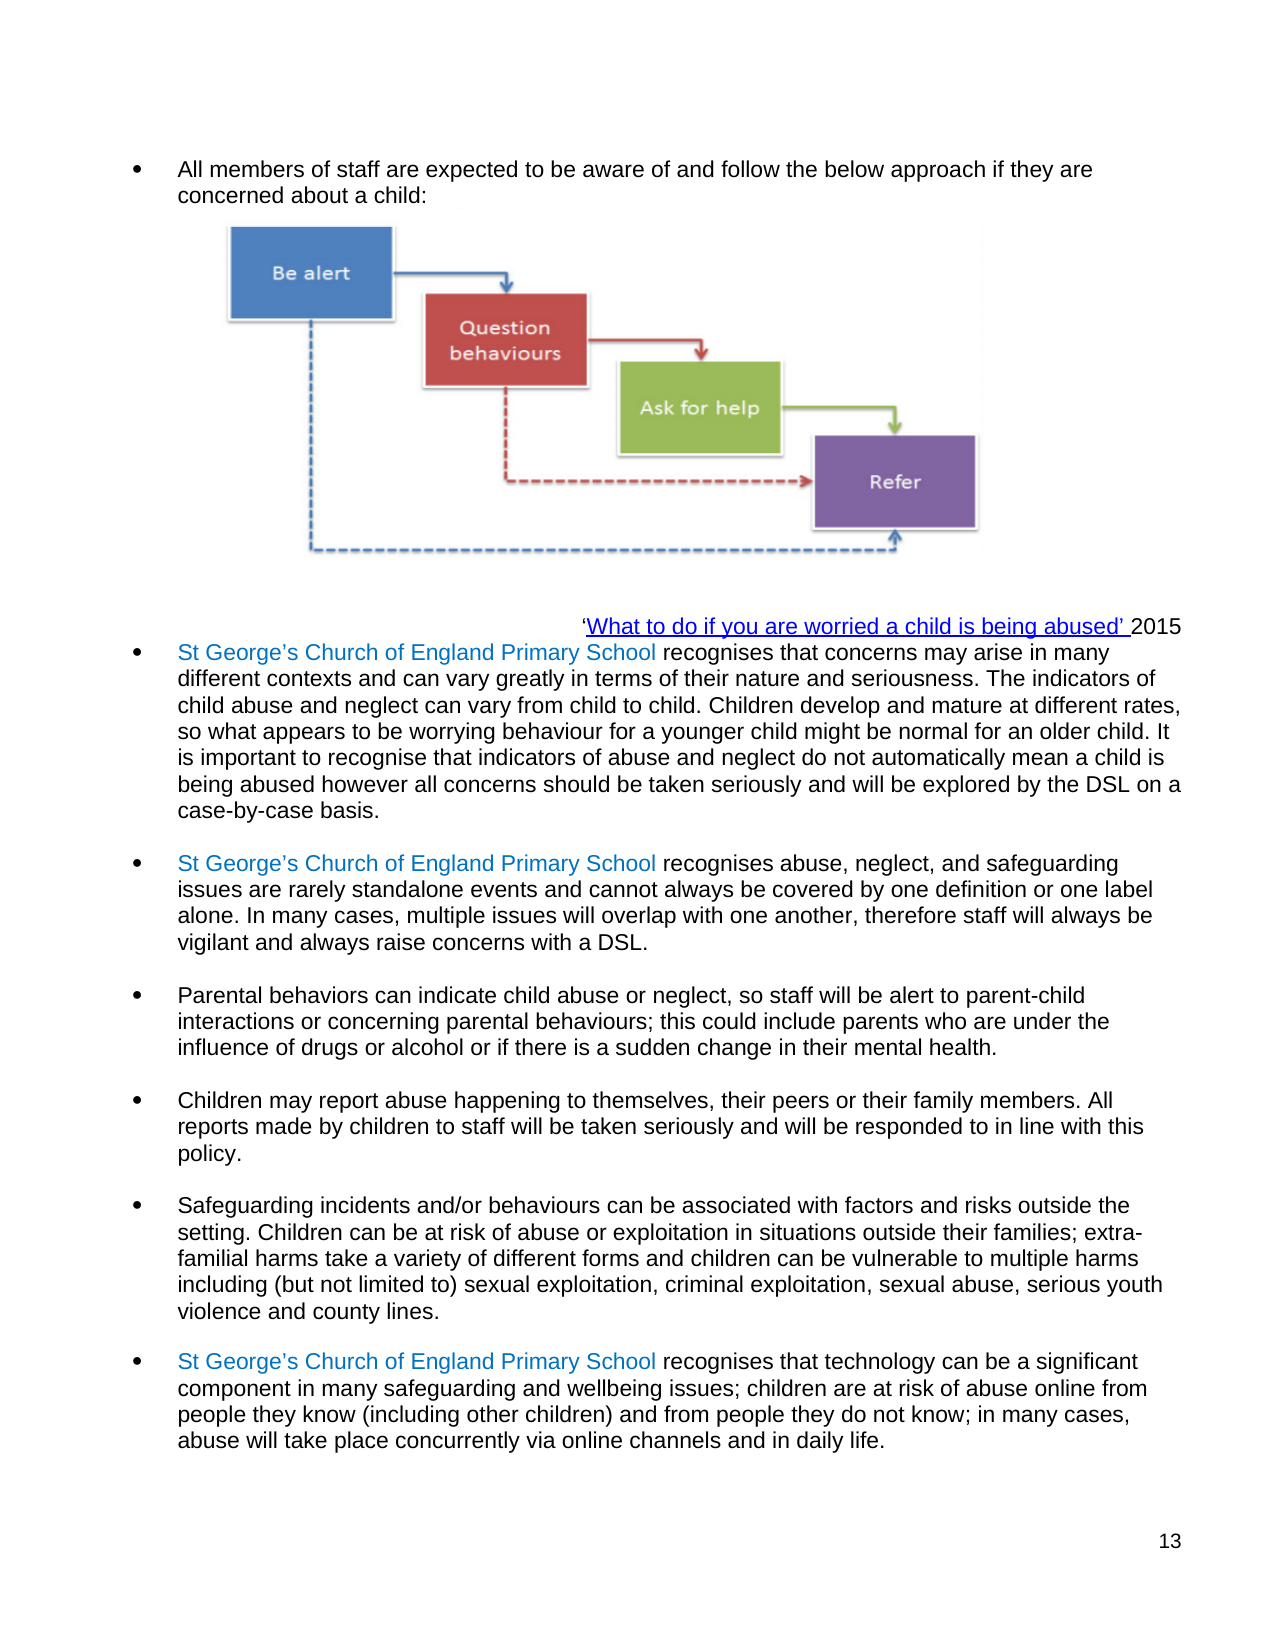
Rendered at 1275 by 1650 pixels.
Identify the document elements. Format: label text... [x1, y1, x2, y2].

list St George’s Church of England Primary School recognises that technology can be a significant component in many safeguarding and wellbeing issues; children are at risk of abuse online from people they know (including other children) and from people they do not know; in many cases, abuse will take place concurrently via online channels and in daily life. [133, 1348, 1181, 1453]
picture [177, 208, 1004, 560]
text ‘What to do if you are worried a child is being abused’ 2015 [177, 613, 1181, 639]
list Safeguarding incidents and/or behaviours can be associated with factors and risks outside the setting. Children can be at risk of abuse or exploitation in situations outside their families; extra-familial harms take a variety of different forms and children can be vulnerable to multiple harms including (but not limited to) sexual exploitation, criminal exploitation, sexual abuse, serious youth violence and county lines. [133, 1192, 1181, 1324]
list St George’s Church of England Primary School recognises that concerns may arise in many different contexts and can vary greatly in terms of their nature and seriousness. The indicators of child abuse and neglect can vary from child to child. Children develop and mature at different rates, so what appears to be worrying behaviour for a younger child might be normal for an older child. It is important to recognise that indicators of abuse and neglect do not automatically mean a child is being abused however all concerns should be taken seriously and will be explored by the DSL on a case-by-case basis. [133, 639, 1181, 823]
list St George’s Church of England Primary School recognises abuse, neglect, and safeguarding issues are rarely standalone events and cannot always be covered by one definition or one label alone. In many cases, multiple issues will overlap with one another, therefore staff will always be vigilant and always raise concerns with a DSL. [133, 850, 1181, 955]
list All members of staff are expected to be aware of and follow the below approach if they are concerned about a child: [133, 156, 1181, 209]
list Parental behaviors can indicate child abuse or neglect, so staff will be alert to parent-child interactions or concerning parental behaviours; this could include parents who are under the influence of drugs or alcohol or if there is a sudden change in their mental health. [133, 982, 1181, 1061]
list Children may report abuse happening to themselves, their peers or their family members. All reports made by children to staff will be taken seriously and will be responded to in line with this policy. [133, 1087, 1181, 1166]
